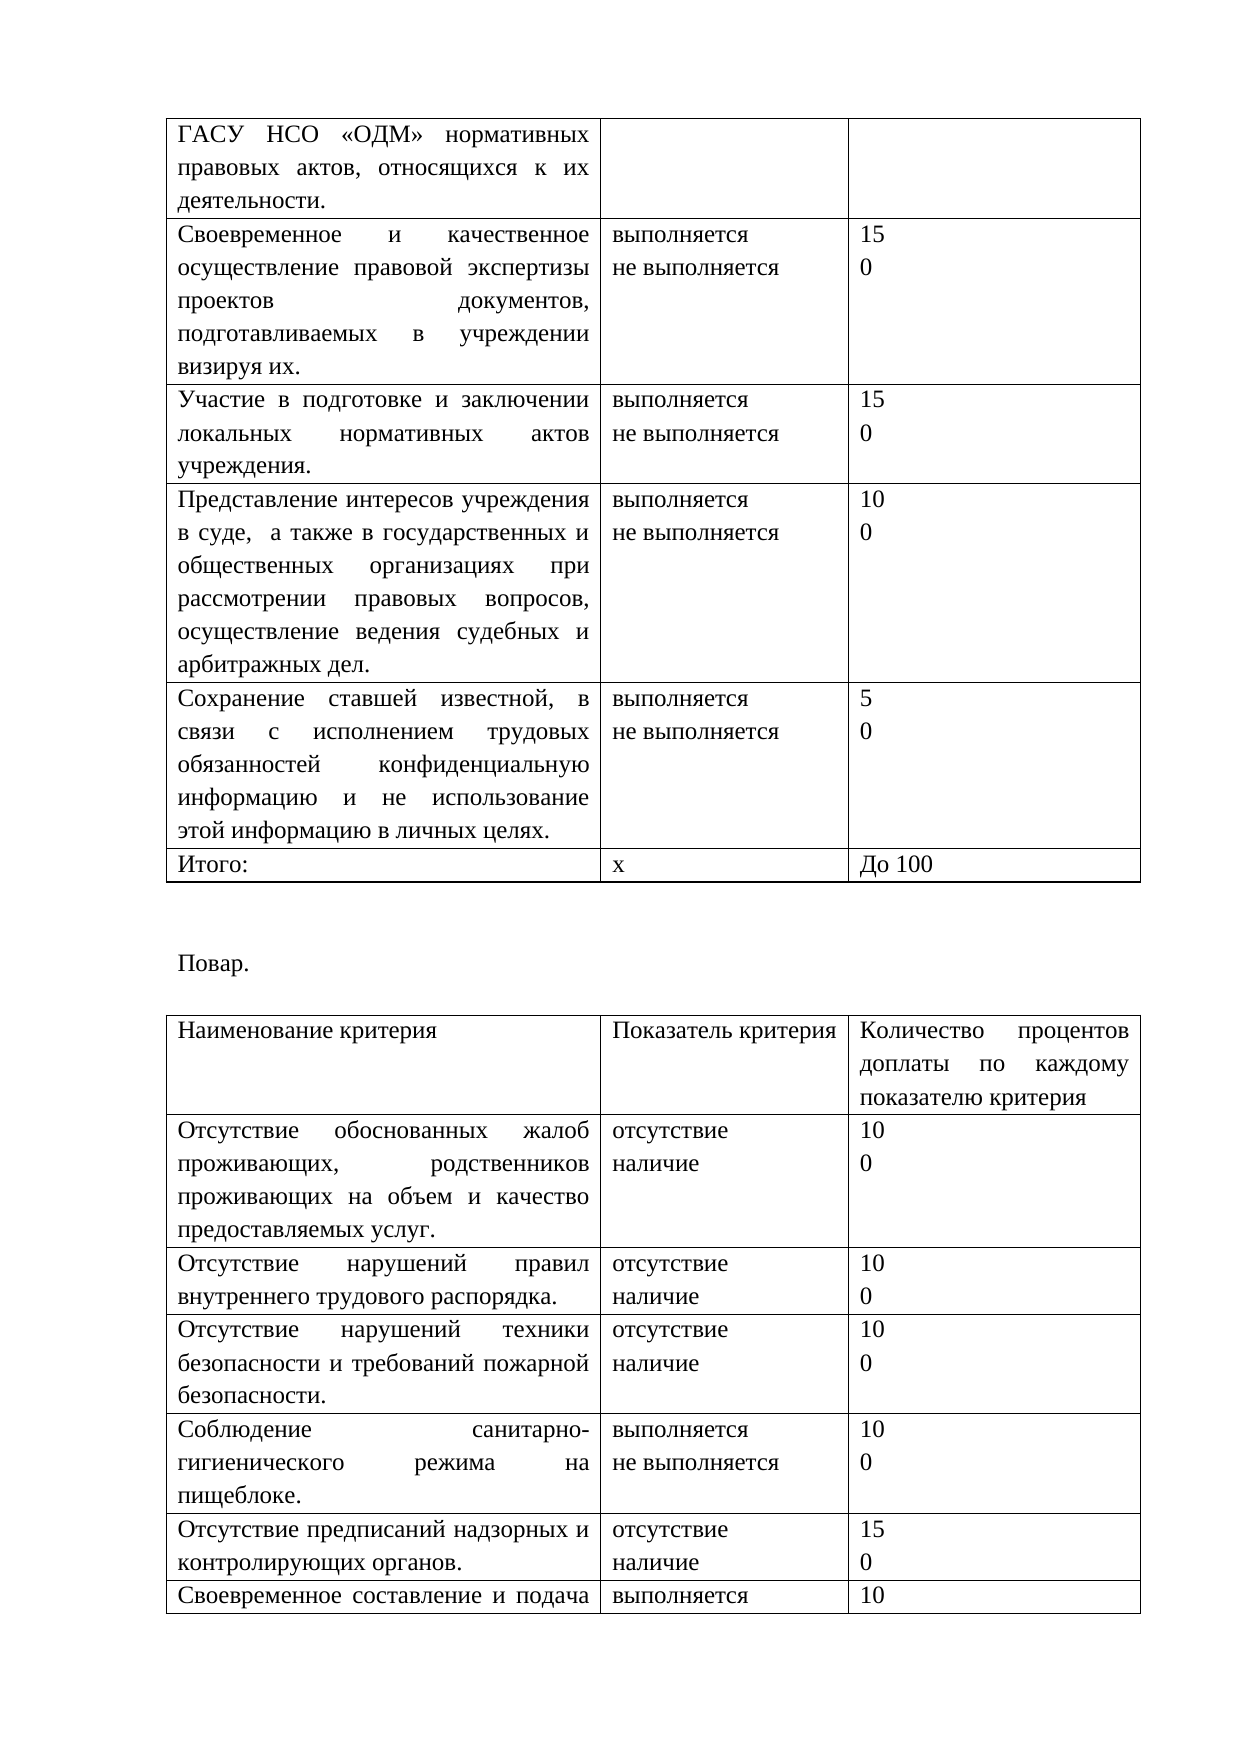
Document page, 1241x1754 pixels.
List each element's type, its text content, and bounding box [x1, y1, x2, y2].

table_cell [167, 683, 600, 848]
text Повар. [177, 948, 1152, 977]
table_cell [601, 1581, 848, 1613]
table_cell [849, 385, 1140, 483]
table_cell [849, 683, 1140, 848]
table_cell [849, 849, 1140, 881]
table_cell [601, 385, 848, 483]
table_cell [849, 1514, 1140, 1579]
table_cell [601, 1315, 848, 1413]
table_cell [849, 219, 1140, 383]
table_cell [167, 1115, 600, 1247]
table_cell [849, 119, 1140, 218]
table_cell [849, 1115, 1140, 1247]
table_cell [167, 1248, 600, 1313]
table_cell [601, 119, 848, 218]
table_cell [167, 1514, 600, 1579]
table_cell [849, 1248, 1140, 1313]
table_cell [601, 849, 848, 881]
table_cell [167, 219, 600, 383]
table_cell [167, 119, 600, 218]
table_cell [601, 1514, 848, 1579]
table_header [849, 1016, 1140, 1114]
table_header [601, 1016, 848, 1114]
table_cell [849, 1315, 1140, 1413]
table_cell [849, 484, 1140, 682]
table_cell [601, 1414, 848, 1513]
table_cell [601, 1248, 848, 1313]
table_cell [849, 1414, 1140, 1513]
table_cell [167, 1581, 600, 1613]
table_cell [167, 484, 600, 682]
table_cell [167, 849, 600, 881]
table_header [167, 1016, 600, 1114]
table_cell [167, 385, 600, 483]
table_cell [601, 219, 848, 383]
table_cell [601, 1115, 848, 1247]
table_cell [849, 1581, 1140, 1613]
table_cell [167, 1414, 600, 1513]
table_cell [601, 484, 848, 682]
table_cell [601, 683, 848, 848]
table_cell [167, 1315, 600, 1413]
